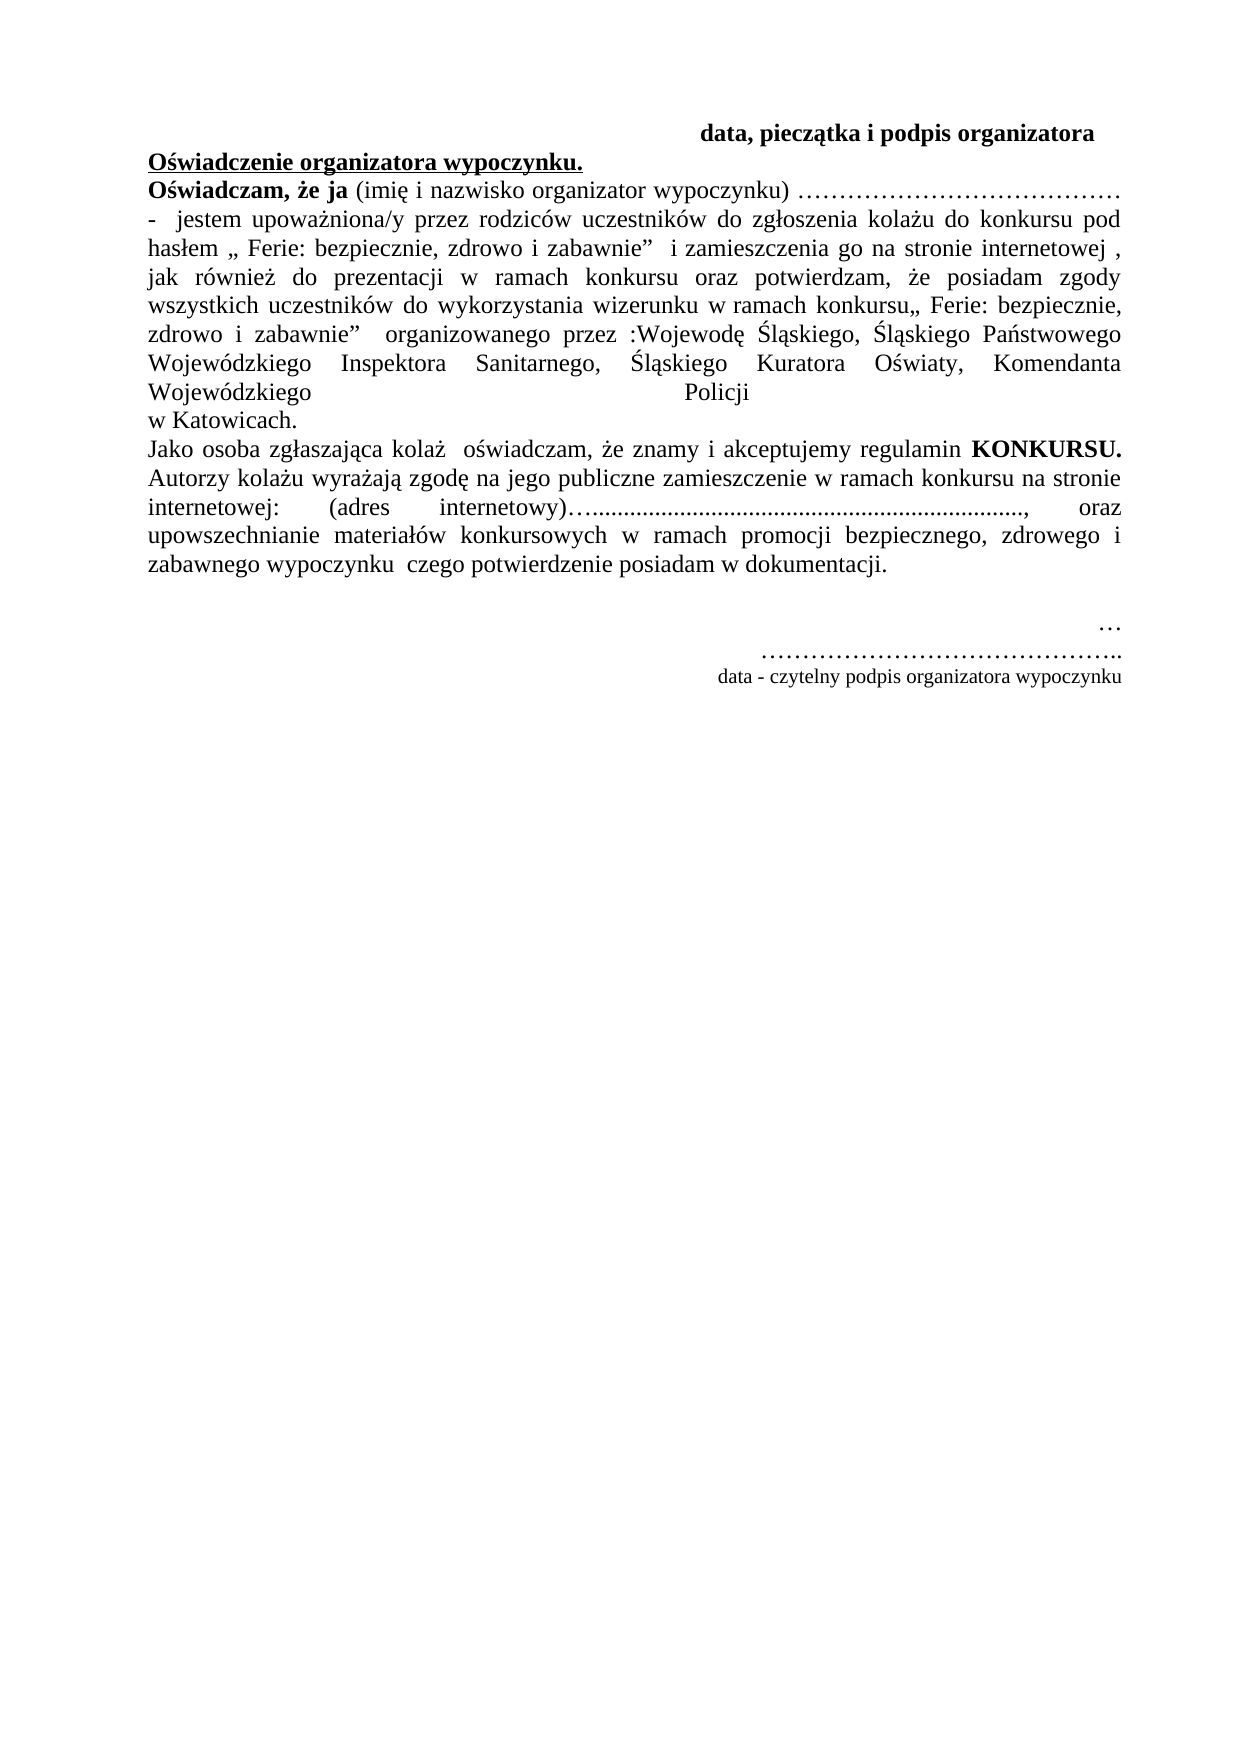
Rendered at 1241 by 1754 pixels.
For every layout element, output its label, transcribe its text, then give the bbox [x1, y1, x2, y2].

text Oświadczenie organizatora wypoczynku. [148, 147, 1122, 176]
text …………………………………….. [148, 636, 1122, 664]
text Oświadczam, że ja (imię i nazwisko organizator wypoczynku) ………………………………… - jestem upoważniona/y przez rodziców uczestników do zgłoszenia kolażu do konkursu pod hasłem „ Ferie: bezpiecznie, zdrowo i zabawnie” i zamieszczenia go na stronie internetowej , jak również do prezentacji w ramach konkursu oraz potwierdzam, że posiadam zgody wszystkich uczestników do wykorzystania wizerunku w ramach konkursu„ Ferie: bezpiecznie, zdrowo i zabawnie” organizowanego przez :Wojewodę Śląskiego, Śląskiego Państwowego Wojewódzkiego Inspektora Sanitarnego, Śląskiego Kuratora Oświaty, Komendanta Wojewódzkiego Policji w Katowicach. [148, 176, 1122, 434]
text Jako osoba zgłaszająca kolaż oświadczam, że znamy i akceptujemy regulamin KONKURSU. Autorzy kolażu wyrażają zgodę na jego publiczne zamieszczenie w ramach konkursu na stronie internetowej: (adres internetowy)…....................................................................., oraz upowszechnianie materiałów konkursowych w ramach promocji bezpiecznego, zdrowego i zabawnego wypoczynku czego potwierdzenie posiadam w dokumentacji. [148, 434, 1122, 578]
text data - czytelny podpis organizatora wypoczynku [148, 664, 1122, 688]
text … [148, 607, 1122, 636]
text data, pieczątka i podpis organizatora [148, 118, 1122, 147]
